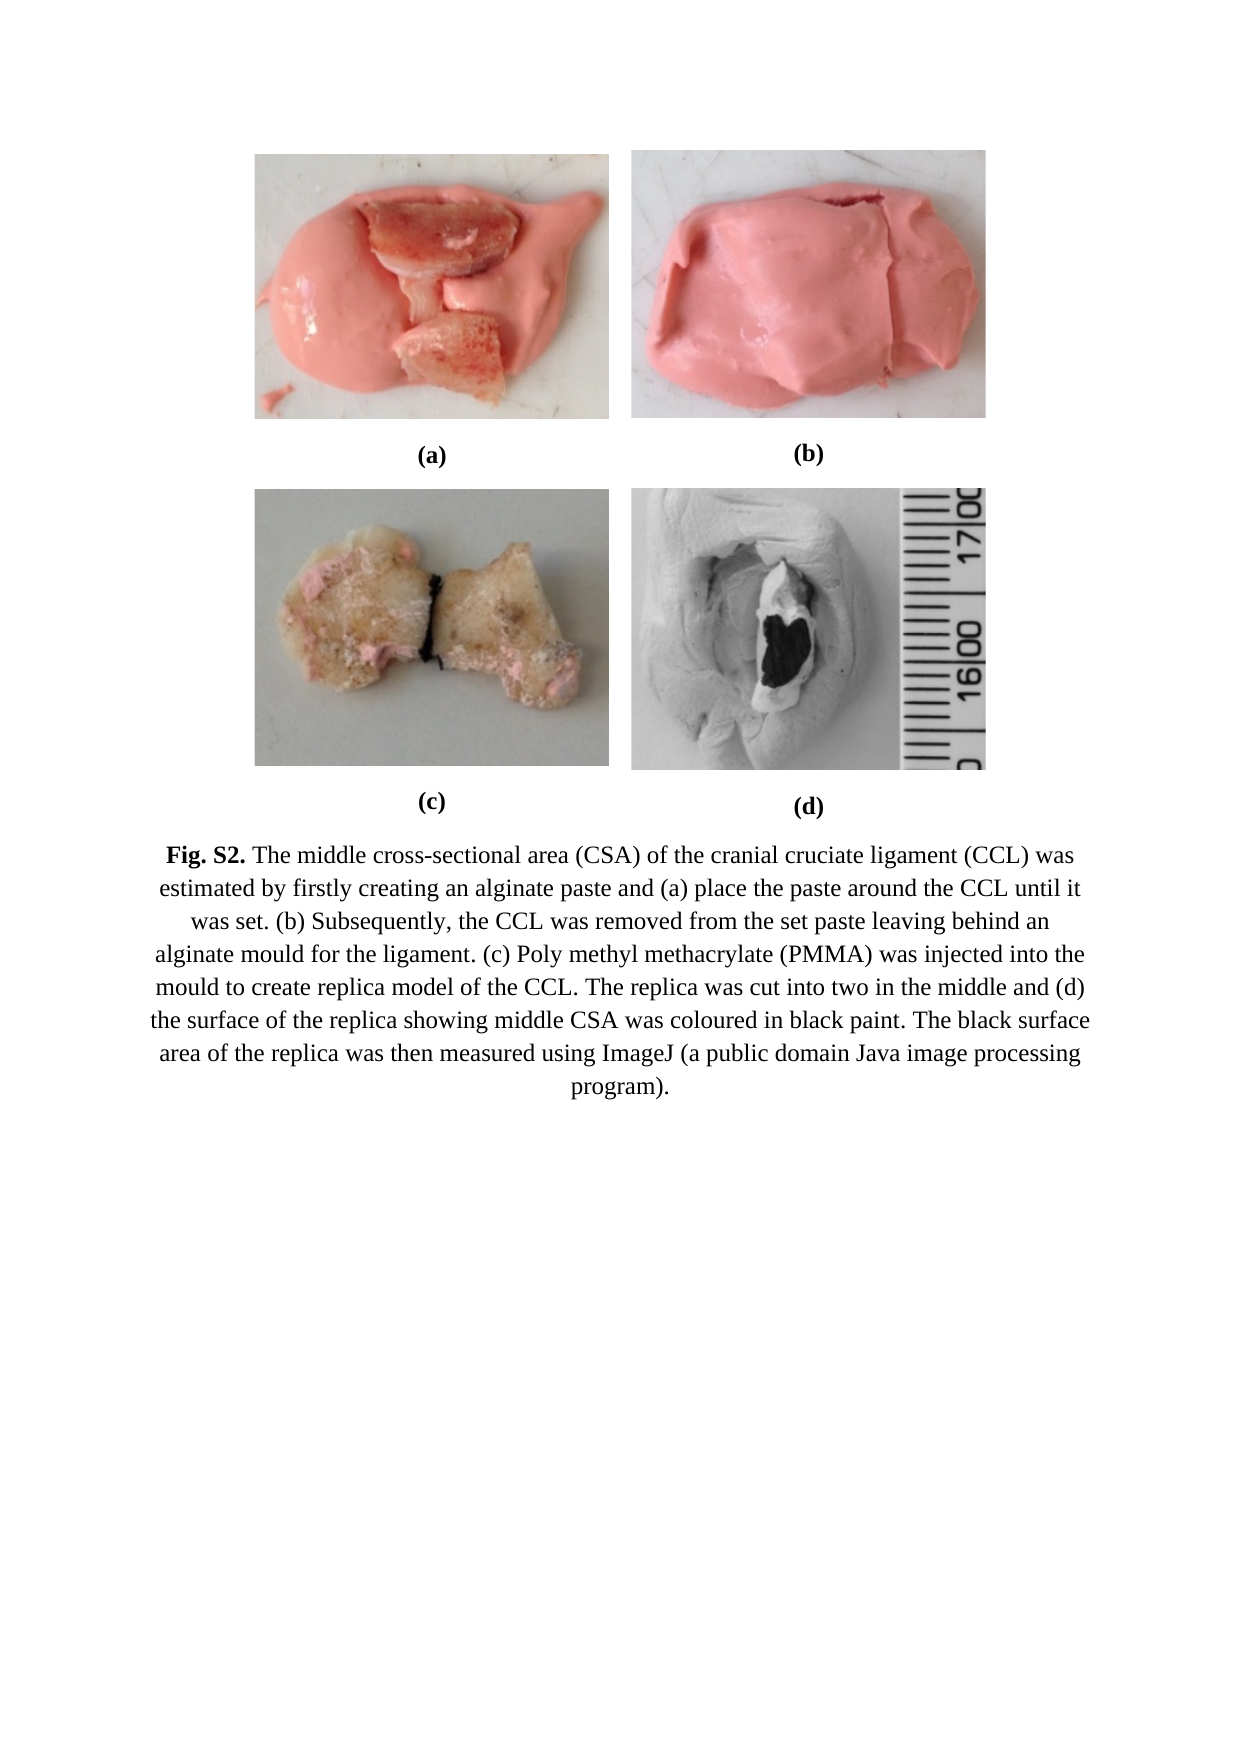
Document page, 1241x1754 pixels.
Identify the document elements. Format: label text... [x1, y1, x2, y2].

text Fig. S2. The middle cross-sectional area (CSA) of the cranial cruciate ligament (CCL) was estimated by firstly creating an alginate paste and (a) place the paste around the CCL until it was set. (b) Subsequently, the CCL was removed from the set paste leaving behind an alginate mould for the ligament. (c) Poly methyl methacrylate (PMMA) was injected into the mould to create replica model of the CCL. The replica was cut into two in the middle and (d) the surface of the replica showing middle CSA was coloured in black paint. The black surface area of the replica was then measured using ImageJ (a public domain Java image processing program). [150, 840, 1090, 1100]
table_header (b) (d) [620, 150, 997, 840]
picture [254, 489, 609, 766]
table_header (a) (c) [243, 150, 620, 840]
picture [254, 154, 609, 419]
picture [631, 488, 986, 770]
picture [631, 150, 986, 418]
